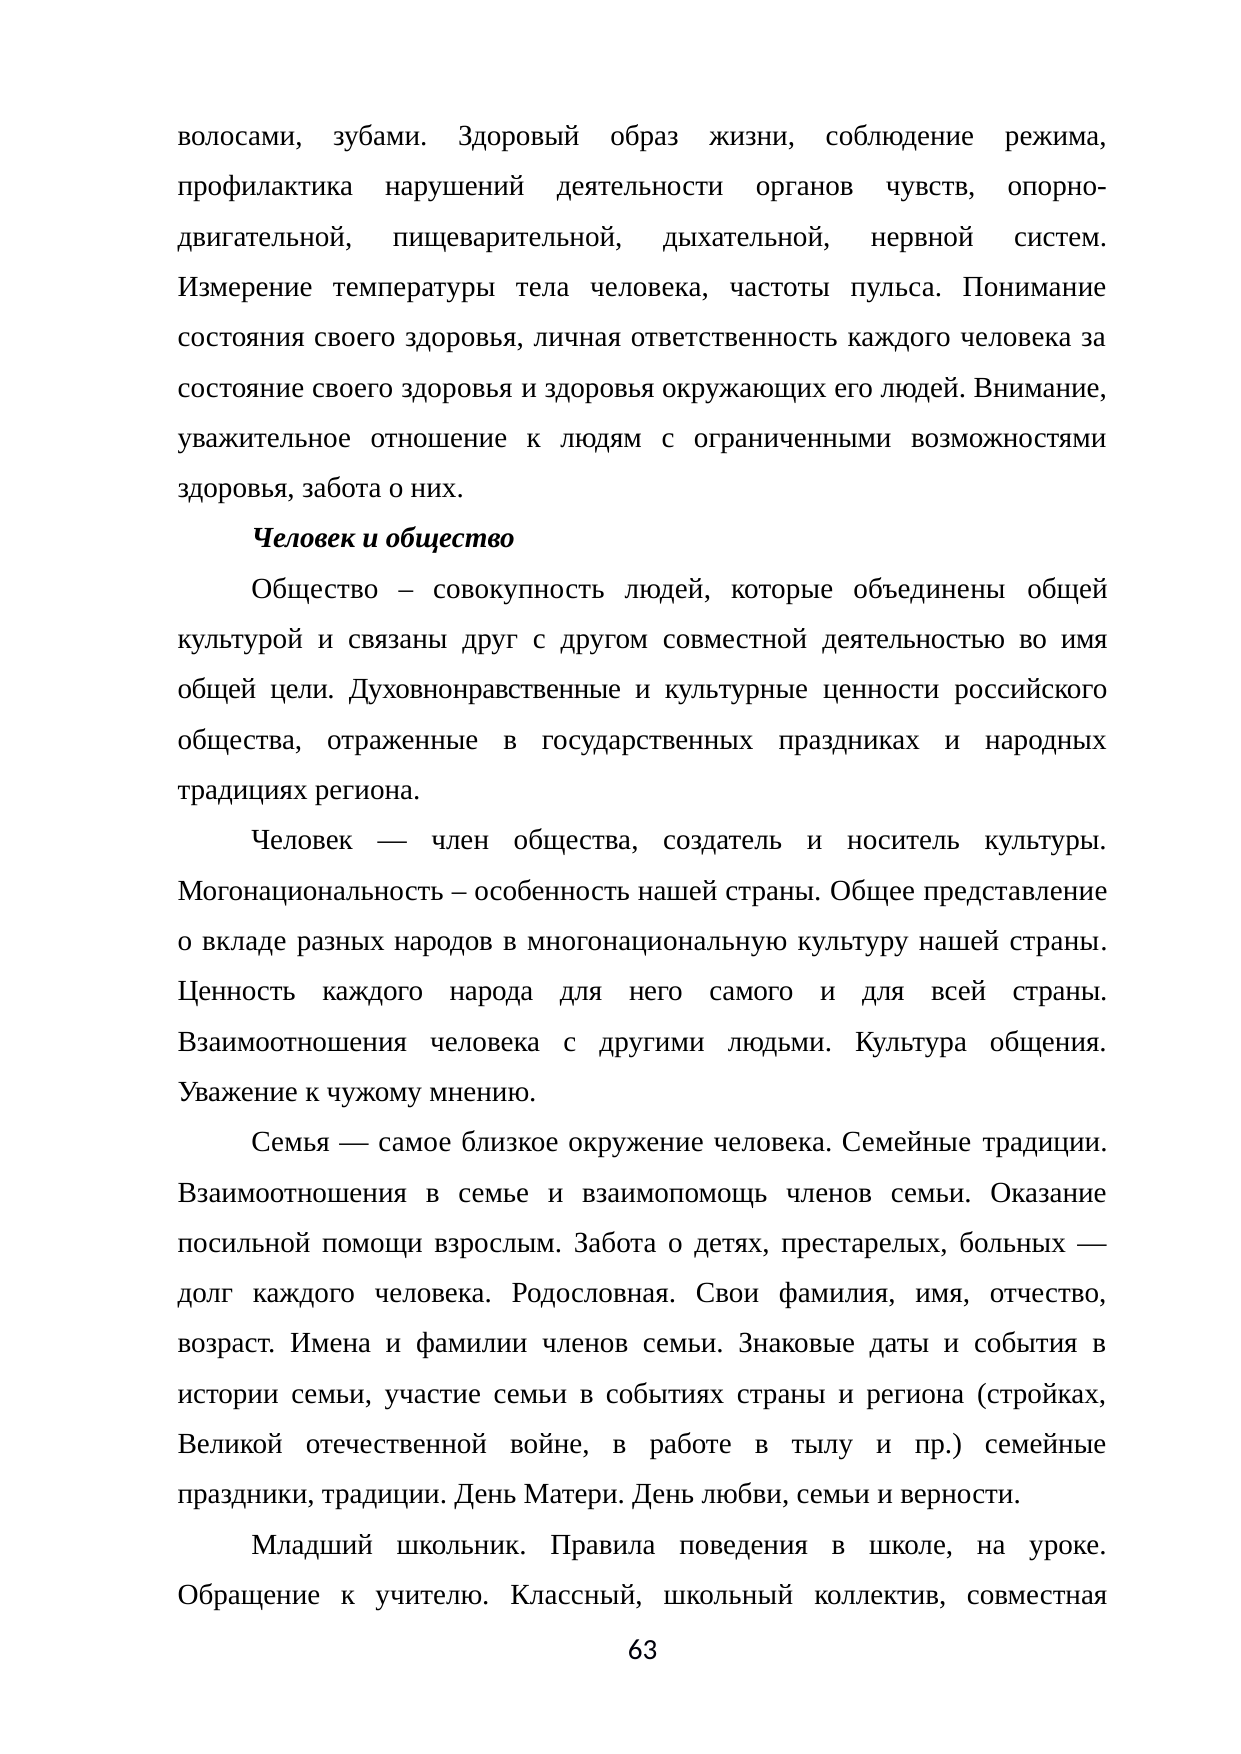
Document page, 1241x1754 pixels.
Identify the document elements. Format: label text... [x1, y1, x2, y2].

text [177, 1527, 1107, 1611]
text Человек и общество [177, 521, 1107, 554]
text Общество – совокупность людей, которые объединены общей культурой и связаны друг с другом совместной деятельностью во имя общей цели. Духовно­нравственные и культурные ценности российского общества, отраженные в государственных праздниках и народных традициях региона. [177, 571, 1107, 806]
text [177, 118, 1107, 504]
text Семья — самое близкое окружение человека. Семейные традиции. Взаимоотношения в семье и взаимопомощь членов семьи. Оказание посильной помощи взрослым. Забота о детях, престарелых, больных — долг каждого человека. Родословная. Свои фамилия, имя, отчество, возраст. Имена и фамилии членов семьи. Знаковые даты и события в истории семьи, участие семьи в событиях страны и региона (стройках, Великой отечественной войне, в работе в тылу и пр.) семейные праздники, традиции. День Матери. День любви, семьи и верности. [177, 1124, 1107, 1510]
text Человек — член общества, создатель и носитель культуры. Могонациональность – особенность нашей страны. Общее представление о вкладе разных народов в многонациональную культуру нашей страны. Ценность каждого народа для него самого и для всей страны. Взаимоотношения человека с другими людьми. Культура общения. Уважение к чужому мнению. [177, 822, 1107, 1108]
